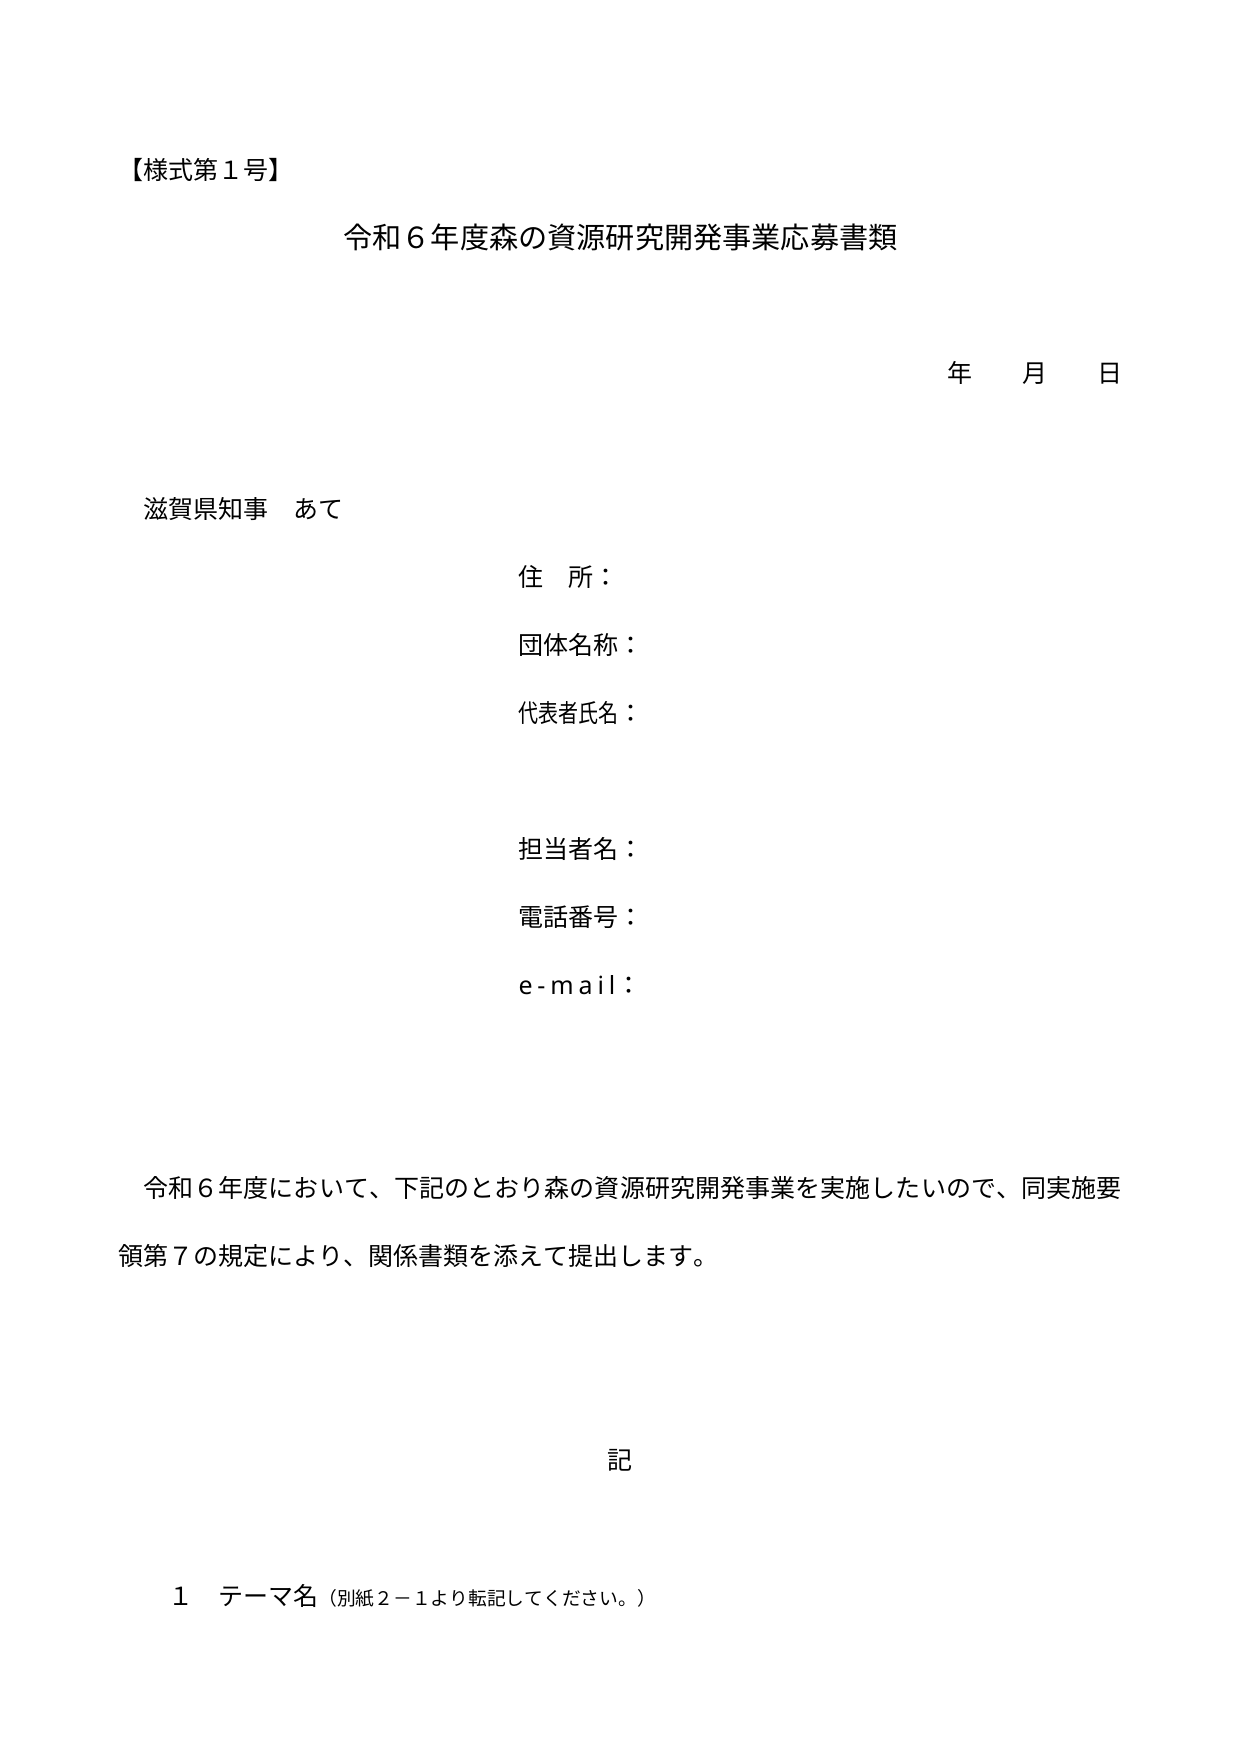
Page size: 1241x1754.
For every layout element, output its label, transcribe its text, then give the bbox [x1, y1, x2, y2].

text 令和６年度において、下記のとおり森の資源研究開発事業を実施したいので、同実施要領第７の規定により、関係書類を添えて提出します。 [118, 1153, 1122, 1289]
text 団体名称： [118, 610, 1122, 678]
text 電話番号： [118, 881, 1122, 949]
text １ テーマ名（別紙２－１より転記してください。） [118, 1561, 1122, 1628]
text 代表者氏名： [118, 678, 1122, 746]
text 令和６年度森の資源研究開発事業応募書類 [118, 202, 1122, 270]
text 住所： [118, 542, 1122, 610]
text 滋賀県知事 あて [118, 474, 1122, 542]
text 年 月 日 [118, 338, 1122, 406]
text 担当者名： [118, 813, 1122, 881]
text 【様式第１号】 [118, 134, 1122, 202]
text e-mail： [118, 949, 1122, 1017]
text 記 [118, 1425, 1122, 1493]
